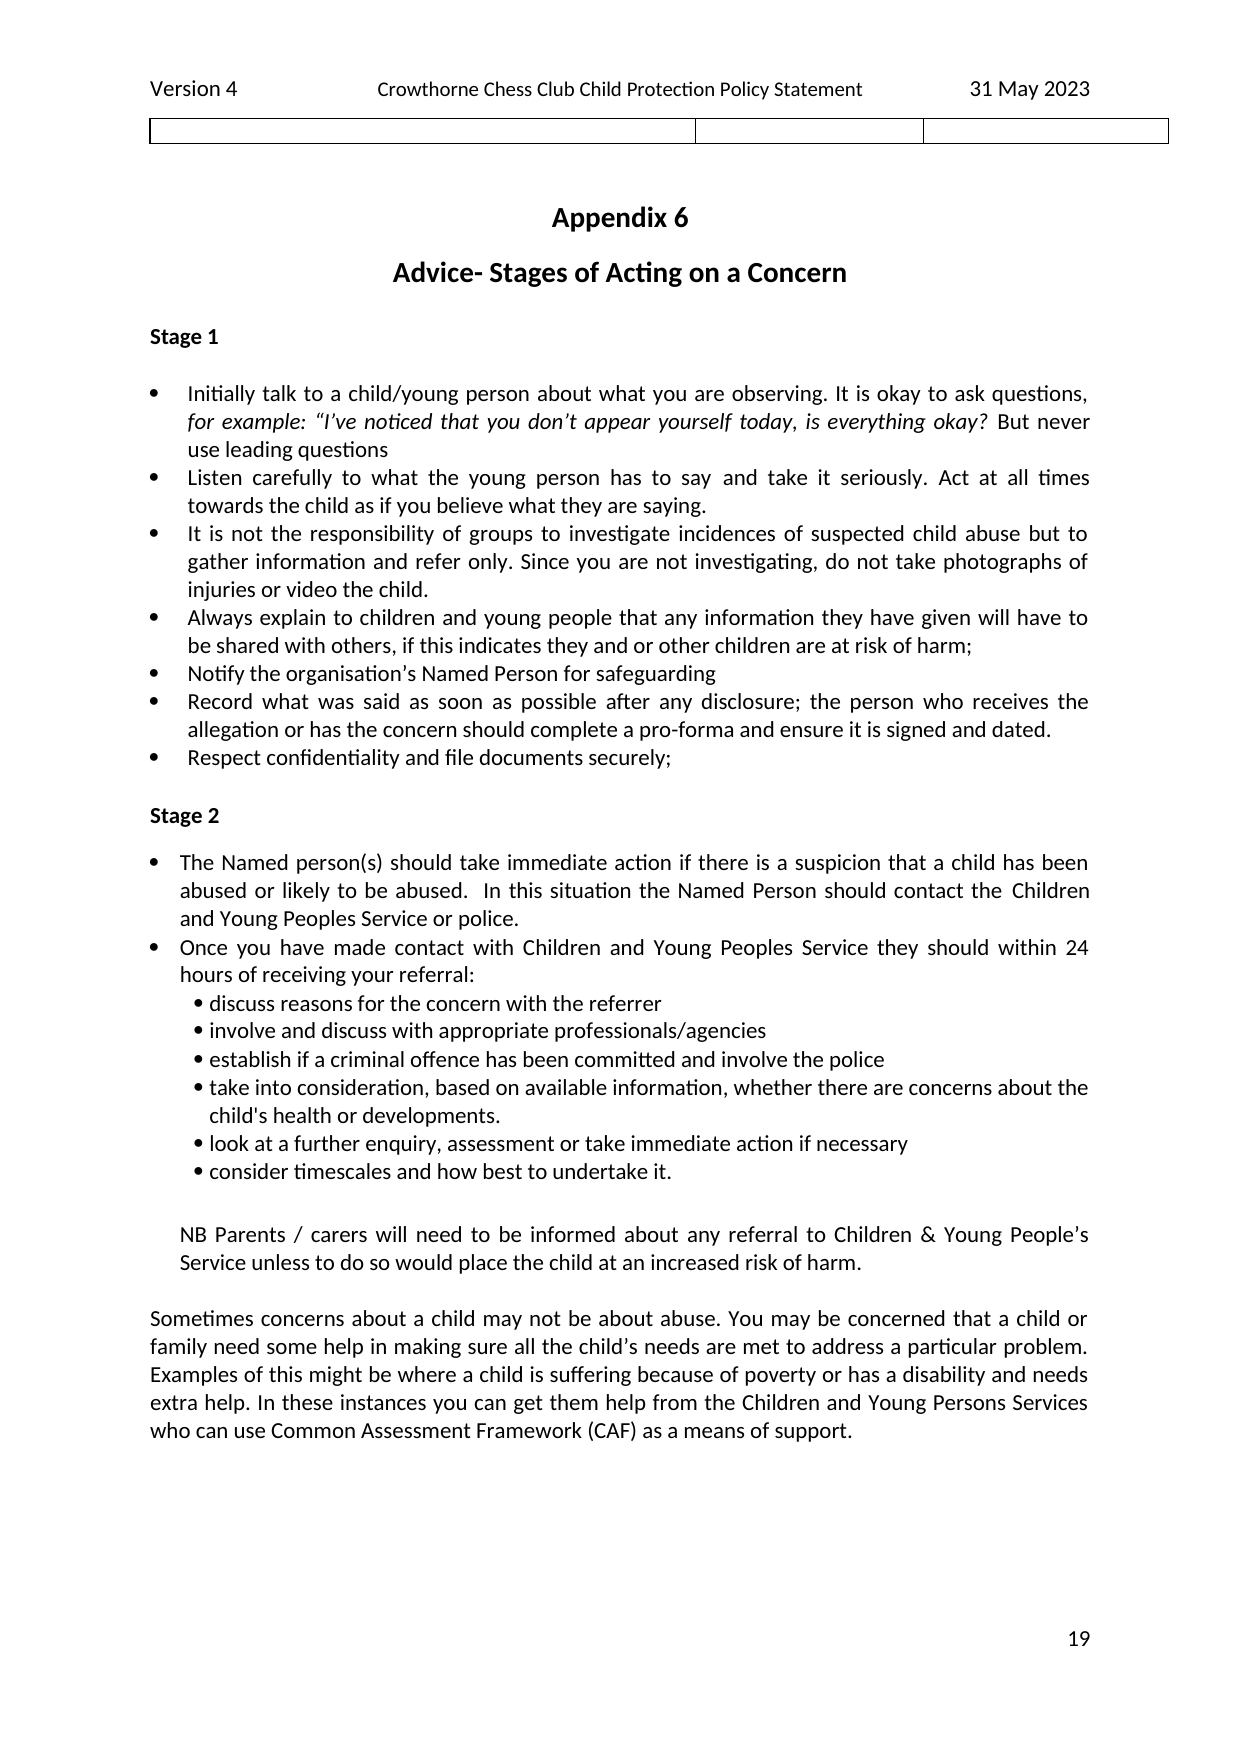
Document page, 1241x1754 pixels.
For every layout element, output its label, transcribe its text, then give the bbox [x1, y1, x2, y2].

text NB Parents / carers will need to be informed about any referral to Children & Young People’s Service unless to do so would place the child at an increased risk of harm. [179, 1220, 1090, 1276]
list Notify the organisation’s Named Person for safeguarding [150, 659, 1090, 687]
list take into consideration, based on available information, whether there are concerns about the child's health or developments. [194, 1073, 1090, 1129]
list Always explain to children and young people that any information they have given will have to be shared with others, if this indicates they and or other children are at risk of harm; [150, 603, 1090, 659]
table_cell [151, 119, 695, 143]
list Listen carefully to what the young person has to say and take it seriously. Act at all times towards the child as if you believe what they are saying. [150, 463, 1090, 519]
table_cell Time [924, 119, 1168, 143]
list Initially talk to a child/young person about what you are observing. It is okay to ask questions, for example: “I’ve noticed that you don’t appear yourself today, is everything okay? But never use leading questions [150, 379, 1090, 463]
list It is not the responsibility of groups to investigate incidences of suspected child abuse but to gather information and refer only. Since you are not investigating, do not take photographs of injuries or video the child. [150, 519, 1090, 603]
list Once you have made contact with Children and Young Peoples Service they should within 24 hours of receiving your referral: [150, 933, 1090, 989]
list establish if a criminal offence has been committed and involve the police [194, 1045, 1090, 1073]
text Sometimes concerns about a child may not be about abuse. You may be concerned that a child or family need some help in making sure all the child’s needs are met to address a particular problem. Examples of this might be where a child is suffering because of poverty or has a disability and needs extra help. In these instances you can get them help from the Children and Young Persons Services who can use Common Assessment Framework (CAF) as a means of support. [150, 1304, 1090, 1444]
list The Named person(s) should take immediate action if there is a suspicion that a child has been abused or likely to be abused. In this situation the Named Person should contact the Children and Young Peoples Service or police. [150, 848, 1090, 933]
list Record what was said as soon as possible after any disclosure; the person who receives the allegation or has the concern should complete a pro-forma and ensure it is signed and dated. [150, 687, 1090, 743]
list discuss reasons for the concern with the referrer [194, 989, 1090, 1017]
subtitle Stage 1 [150, 322, 1090, 350]
list Respect confidentiality and file documents securely; [150, 743, 1090, 771]
list involve and discuss with appropriate professionals/agencies [194, 1017, 1090, 1045]
list consider timescales and how best to undertake it. [194, 1157, 1090, 1185]
text Stage 2 [150, 802, 1090, 830]
table_cell Date [696, 119, 923, 143]
text Appendix 6 [150, 199, 1090, 235]
text Advice- Stages of Acting on a Concern [150, 254, 1090, 290]
list look at a further enquiry, assessment or take immediate action if necessary [194, 1129, 1090, 1157]
